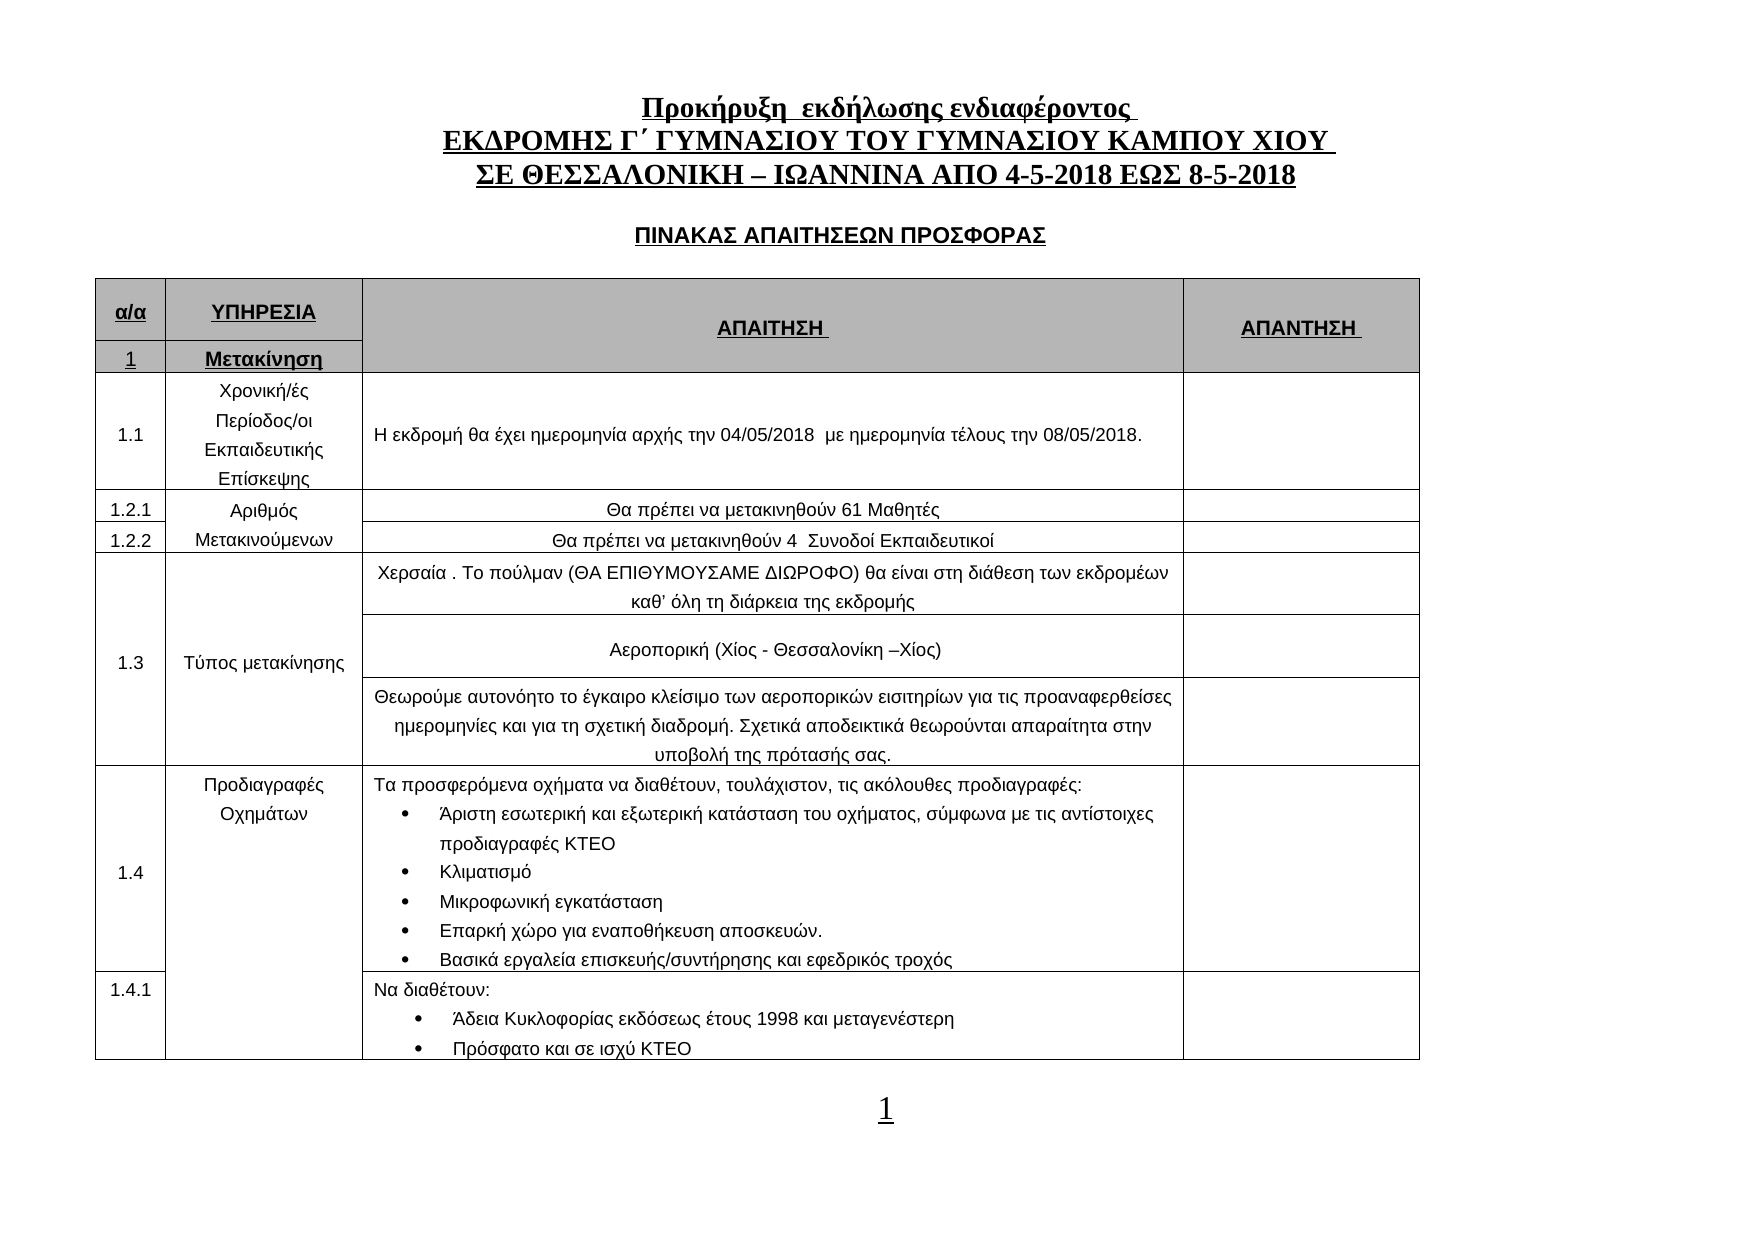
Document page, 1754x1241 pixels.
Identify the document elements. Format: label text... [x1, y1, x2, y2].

table_cell 1.2.2 [96, 522, 165, 552]
text ΠΙΝΑΚΑΣ ΑΠΑΙΤΗΣΕΩΝ ΠΡΟΣΦΟΡΑΣ [118, 219, 1653, 249]
table_header α/α [96, 279, 165, 340]
text Προκήρυξη εκδήλωσης ενδιαφέροντος [118, 90, 1653, 123]
table_cell Θα πρέπει να μετακινηθούν 61 Μαθητές [363, 490, 1183, 521]
table_cell Χερσαία . Το πούλμαν (ΘΑ ΕΠΙΘΥΜΟΥΣΑΜΕ ΔΙΩΡΟΦΟ) θα είναι στη διάθεση των εκδρομέων καθ’ όλη τη διάρκεια της εκδρομής [363, 553, 1183, 614]
table_cell Τα προσφερόμενα οχήματα να διαθέτουν, τουλάχιστον, τις ακόλουθες προδιαγραφές: Άριστη εσωτερική και εξωτερική κατάσταση του οχήματος, σύμφωνα με τις αντίστοιχες προδιαγραφές ΚΤΕΟ Κλιματισμό Μικροφωνική εγκατάσταση Επαρκή χώρο για εναποθήκευση αποσκευών. Βασικά εργαλεία επισκευής/συντήρησης και εφεδρικός τροχός [363, 766, 1183, 971]
table_cell [1184, 490, 1419, 521]
table_cell 1.2.1 [96, 490, 165, 521]
table_cell [1184, 553, 1419, 614]
table_cell Αριθμός Μετακινούμενων [166, 490, 362, 552]
table_cell Η εκδρομή θα έχει ημερομηνία αρχής την 04/05/2018 με ημερομηνία τέλους την 08/05/2018. [363, 373, 1183, 489]
table_cell Μετακίνηση [166, 341, 362, 372]
table_cell [1184, 678, 1419, 765]
table_cell 1.4 [96, 766, 165, 971]
table_cell Θεωρούμε αυτονόητο το έγκαιρο κλείσιμο των αεροπορικών εισιτηρίων για τις προαναφερθείσες ημερομηνίες και για τη σχετική διαδρομή. Σχετικά αποδεικτικά θεωρούνται απαραίτητα στην υποβολή της πρότασής σας. [363, 678, 1183, 765]
table_cell Χρονική/ές Περίοδος/οι Εκπαιδευτικής Επίσκεψης [166, 373, 362, 489]
table_header ΑΠΑΙΤΗΣΗ [363, 279, 1183, 372]
text ΕΚΔΡΟΜΗΣ Γ΄ ΓΥΜΝΑΣΙΟΥ ΤΟΥ ΓΥΜΝΑΣΙΟΥ ΚΑΜΠΟΥ ΧΙΟΥ [118, 123, 1653, 157]
table_cell Αεροπορική (Χίος - Θεσσαλονίκη –Χίος) [363, 615, 1183, 677]
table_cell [363, 972, 1183, 1059]
text ΣΕ ΘΕΣΣΑΛΟΝΙΚΗ – ΙΩΑΝΝΙΝΑ ΑΠΟ 4-5-2018 ΕΩΣ 8-5-2018 [118, 157, 1653, 190]
table_cell [1184, 766, 1419, 971]
table_cell [1184, 615, 1419, 677]
table_cell Τύπος μετακίνησης [166, 553, 362, 765]
table_cell 1.3 [96, 553, 165, 765]
table_cell [1184, 522, 1419, 552]
table_header ΑΠΑΝΤΗΣΗ [1184, 279, 1419, 372]
table_cell Προδιαγραφές Οχημάτων [166, 766, 362, 1059]
table_header ΥΠΗΡΕΣΙΑ [166, 279, 362, 340]
table_cell 1.4.1 [96, 972, 165, 1059]
table_cell [1184, 972, 1419, 1059]
table_cell 1 [96, 341, 165, 372]
table_cell Θα πρέπει να μετακινηθούν 4 Συνοδοί Εκπαιδευτικοί [363, 522, 1183, 552]
table_cell [1184, 373, 1419, 489]
table_cell 1.1 [96, 373, 165, 489]
